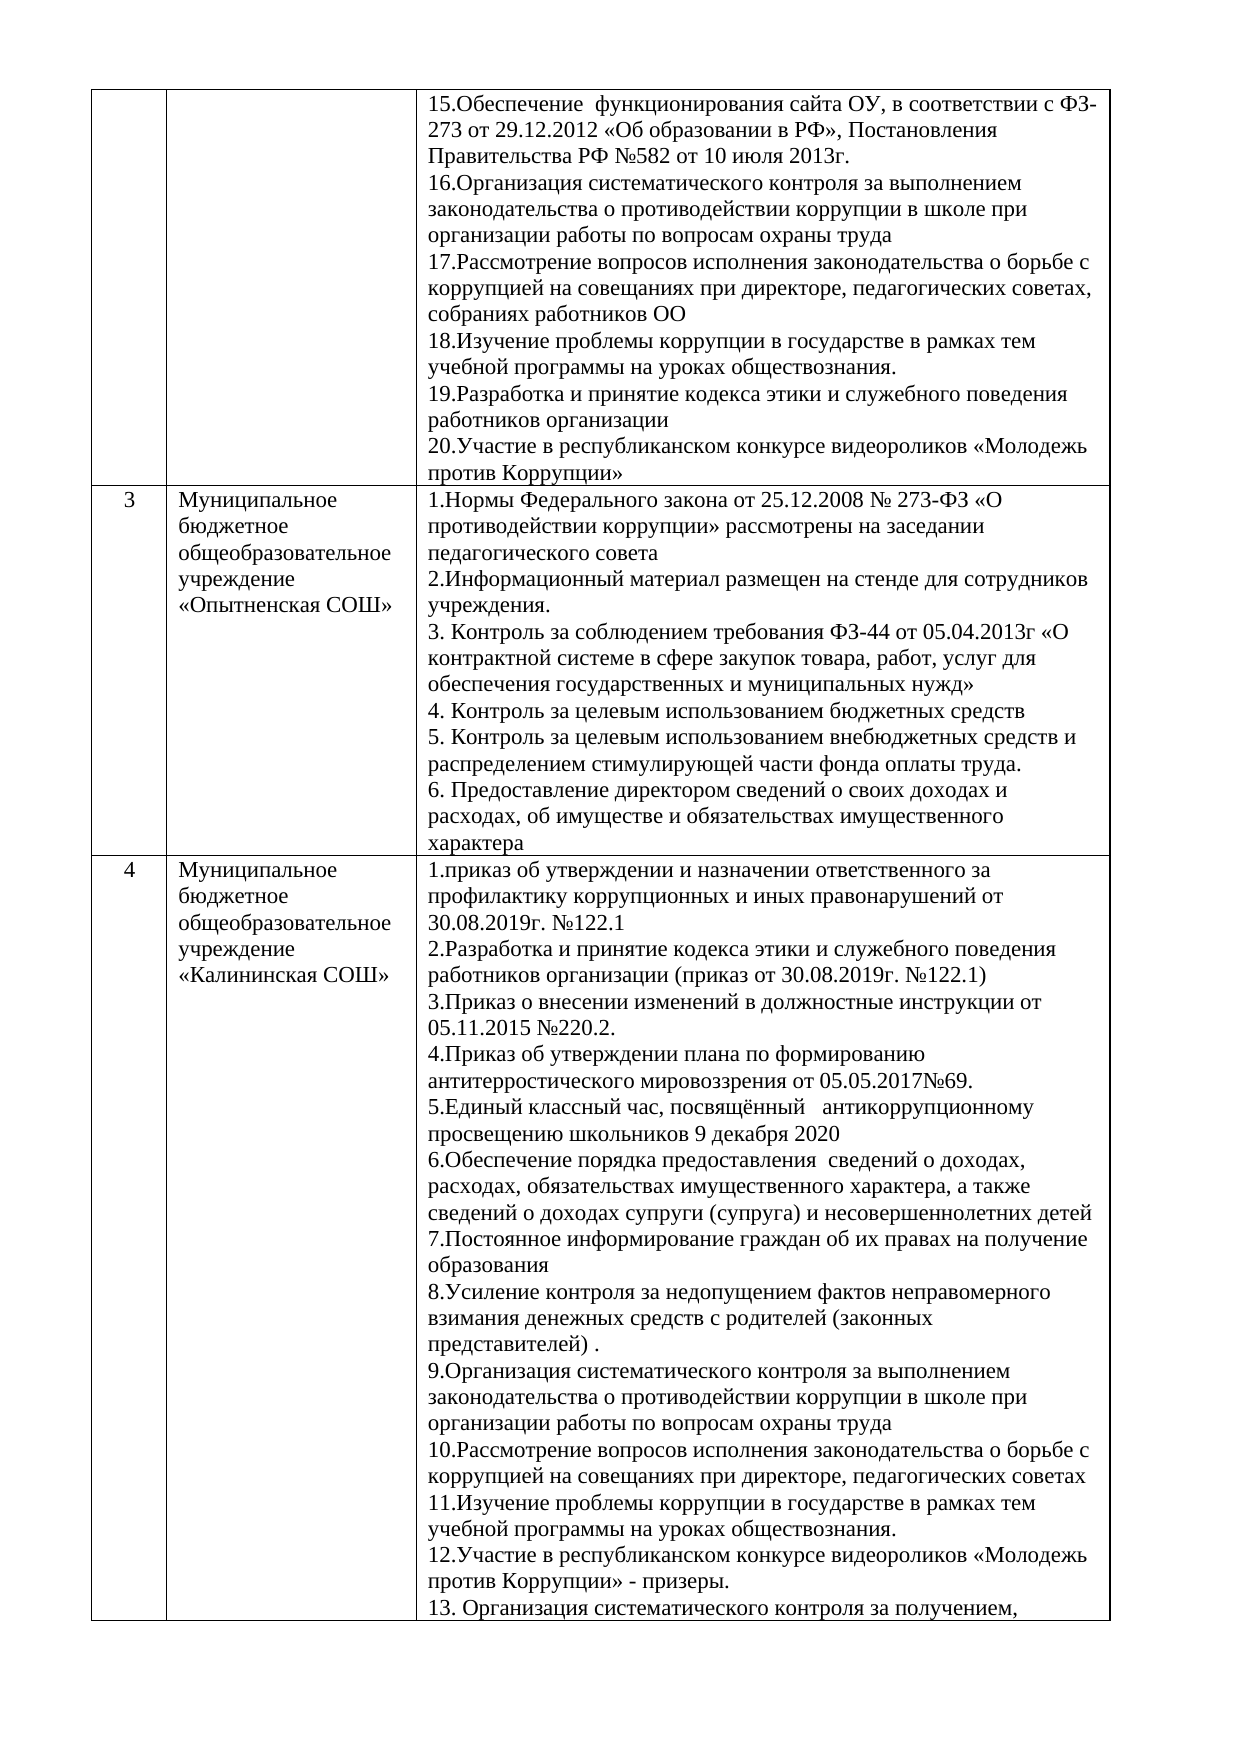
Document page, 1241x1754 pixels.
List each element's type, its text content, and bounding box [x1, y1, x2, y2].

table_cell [167, 90, 416, 485]
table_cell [167, 856, 416, 1620]
table_cell 2 [92, 90, 166, 485]
table_cell 1.Нормы Федерального закона от 25.12.2008 № 273-ФЗ «О противодействии коррупции» рассмотрены на заседании педагогического совета 2.Информационный материал размещен на стенде для сотрудников учреждения. 3. Контроль за соблюдением требования ФЗ-44 от 05.04.2013г «О контрактной системе в сфере закупок товара, работ, услуг для обеспечения государственных и муниципальных нужд» 4. Контроль за целевым использованием бюджетных средств 5. Контроль за целевым использованием внебюджетных средств и распределением стимулирующей части фонда оплаты труда. 6. Предоставление директором сведений о своих доходах и расходах, об имуществе и обязательствах имущественного характера [417, 486, 1109, 855]
table_cell Муниципальное бюджетное общеобразовательное учреждение «Опытненская СОШ» [167, 486, 416, 855]
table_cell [417, 90, 1109, 485]
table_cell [417, 856, 1109, 1620]
table_cell 4 [92, 856, 166, 1620]
table_cell 3 [92, 486, 166, 855]
